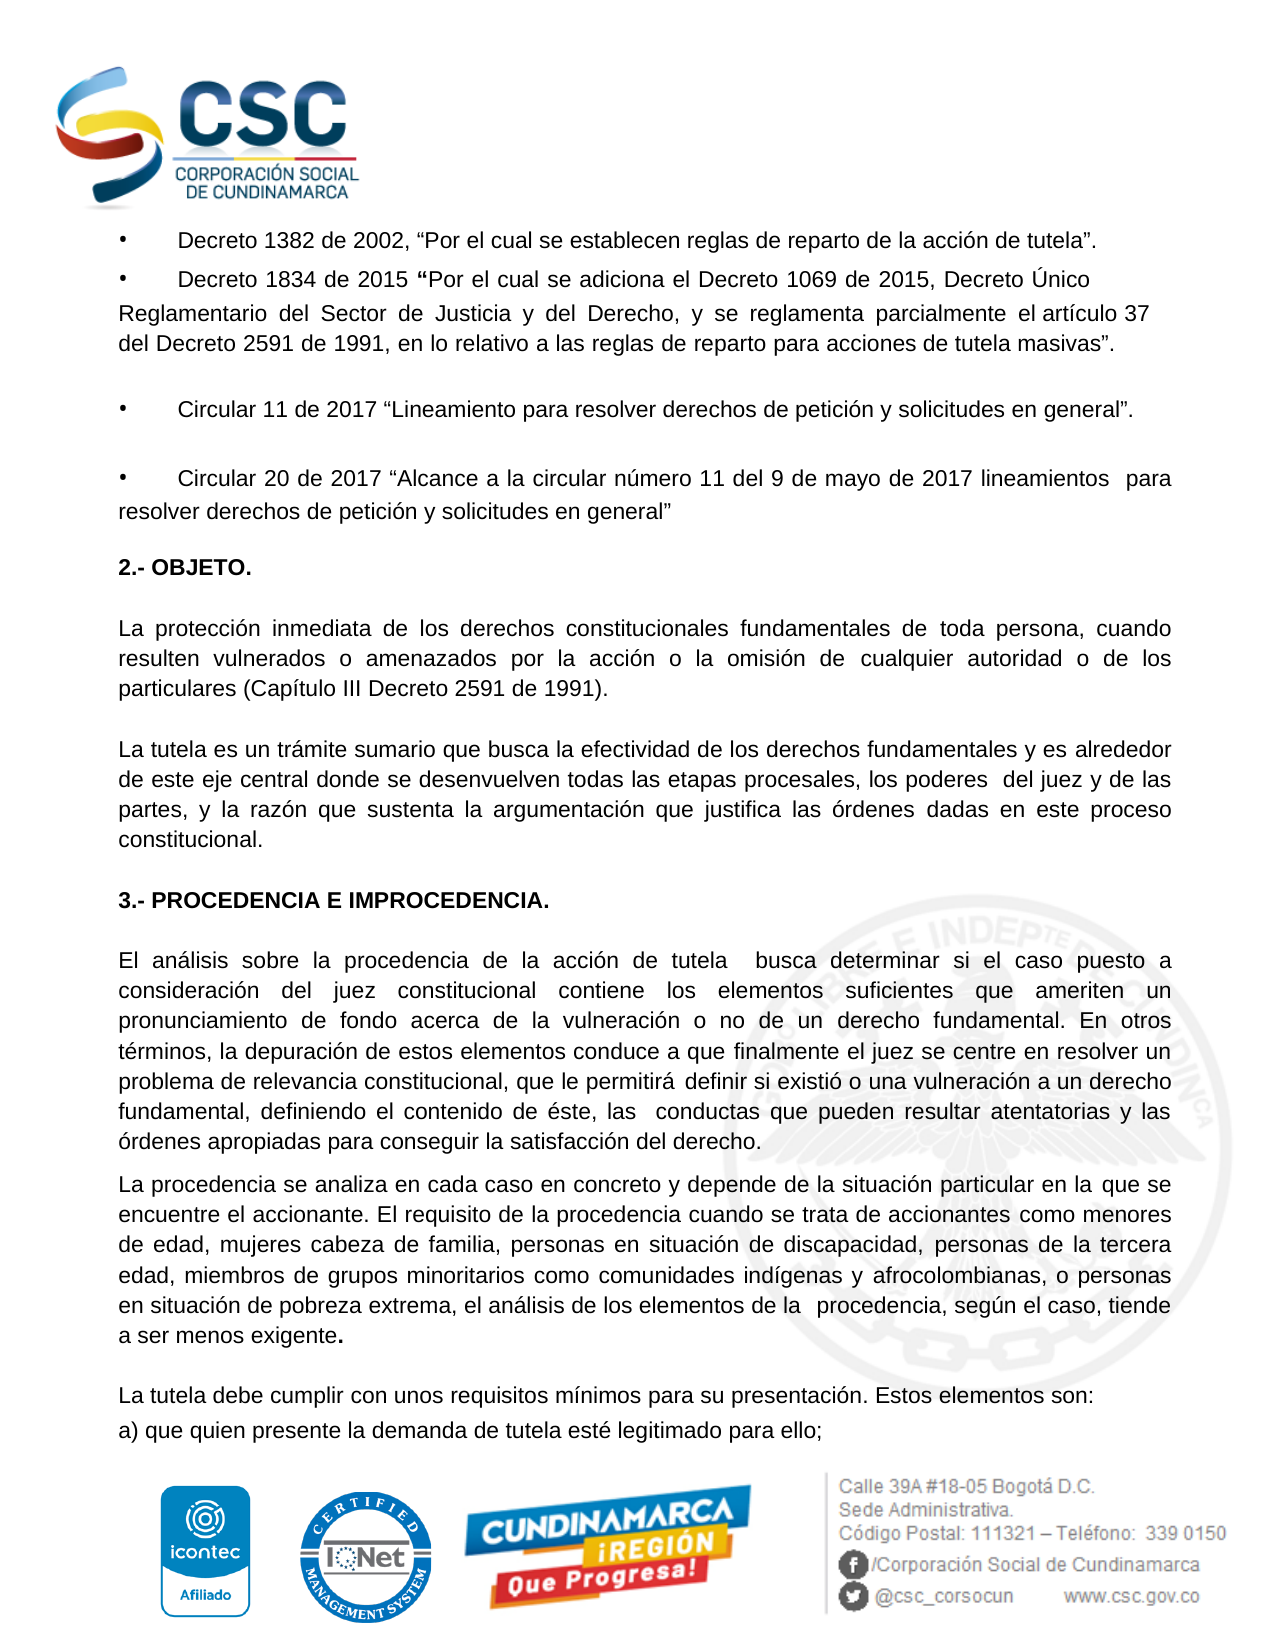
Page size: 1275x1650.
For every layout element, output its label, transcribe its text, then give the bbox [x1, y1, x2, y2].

list Decreto 1382 de 2002, “Por el cual se establecen reglas de reparto de la acción de tutela”. [118, 221, 1172, 256]
list Reglamentario del Sector de Justicia y del Derecho, y se reglamenta parcialmente el artículo 37 del Decreto 2591 de 1991, en lo relativo a las reglas de reparto para acciones de tutela masivas”. [118, 300, 1172, 356]
picture [37, 50, 382, 219]
text La tutela es un trámite sumario que busca la efectividad de los derechos fundamentales y es alrededor de este eje central donde se desenvuelven todas las etapas procesales, los poderes del juez y de las partes, y la razón que sustenta la argumentación que justifica las órdenes dadas en este proceso constitucional. [118, 736, 1172, 852]
list 2.- OBJETO. [118, 554, 1172, 581]
picture [147, 1470, 264, 1627]
list Circular 11 de 2017 “Lineamiento para resolver derechos de petición y solicitudes en general”. [118, 390, 1172, 424]
picture [300, 880, 1249, 1631]
text a) que quien presente la demanda de tutela esté legitimado para ello; [118, 1417, 1172, 1443]
list Circular 20 de 2017 “Alcance a la circular número 11 del 9 de mayo de 2017 lineamientos para resolver derechos de petición y solicitudes en general” [118, 460, 1172, 524]
list Decreto 1834 de 2015 “Por el cual se adiciona el Decreto 1069 de 2015, Decreto Único [118, 261, 1172, 295]
text El análisis sobre la procedencia de la acción de tutela busca determinar si el caso puesto a consideración del juez constitucional contiene los elementos suficientes que ameriten un pronunciamiento de fondo acerca de la vulneración o no de un derecho fundamental. En otros términos, la depuración de estos elementos conduce a que finalmente el juez se centre en resolver un problema de relevancia constitucional, que le permitirá definir si existió o una vulneración a un derecho fundamental, definiendo el contenido de éste, las conductas que pueden resultar atentatorias y las órdenes apropiadas para conseguir la satisfacción del derecho. [118, 947, 1172, 1154]
list La protección inmediata de los derechos constitucionales fundamentales de toda persona, cuando resulten vulnerados o amenazados por la acción o la omisión de cualquier autoridad o de los particulares (Capítulo III Decreto 2591 de 1991). [118, 615, 1172, 701]
text La tutela debe cumplir con unos requisitos mínimos para su presentación. Estos elementos son: [118, 1382, 1172, 1409]
text La procedencia se analiza en cada caso en concreto y depende de la situación particular en la que se encuentre el accionante. El requisito de la procedencia cuando se trata de accionantes como menores de edad, mujeres cabeza de familia, personas en situación de discapacidad, personas de la tercera edad, miembros de grupos minoritarios como comunidades indígenas y afrocolombianas, o personas en situación de pobreza extrema, el análisis de los elementos de la procedencia, según el caso, tiende a ser menos exigente. [118, 1171, 1172, 1348]
text 3.- PROCEDENCIA E IMPROCEDENCIA. [118, 887, 1172, 913]
